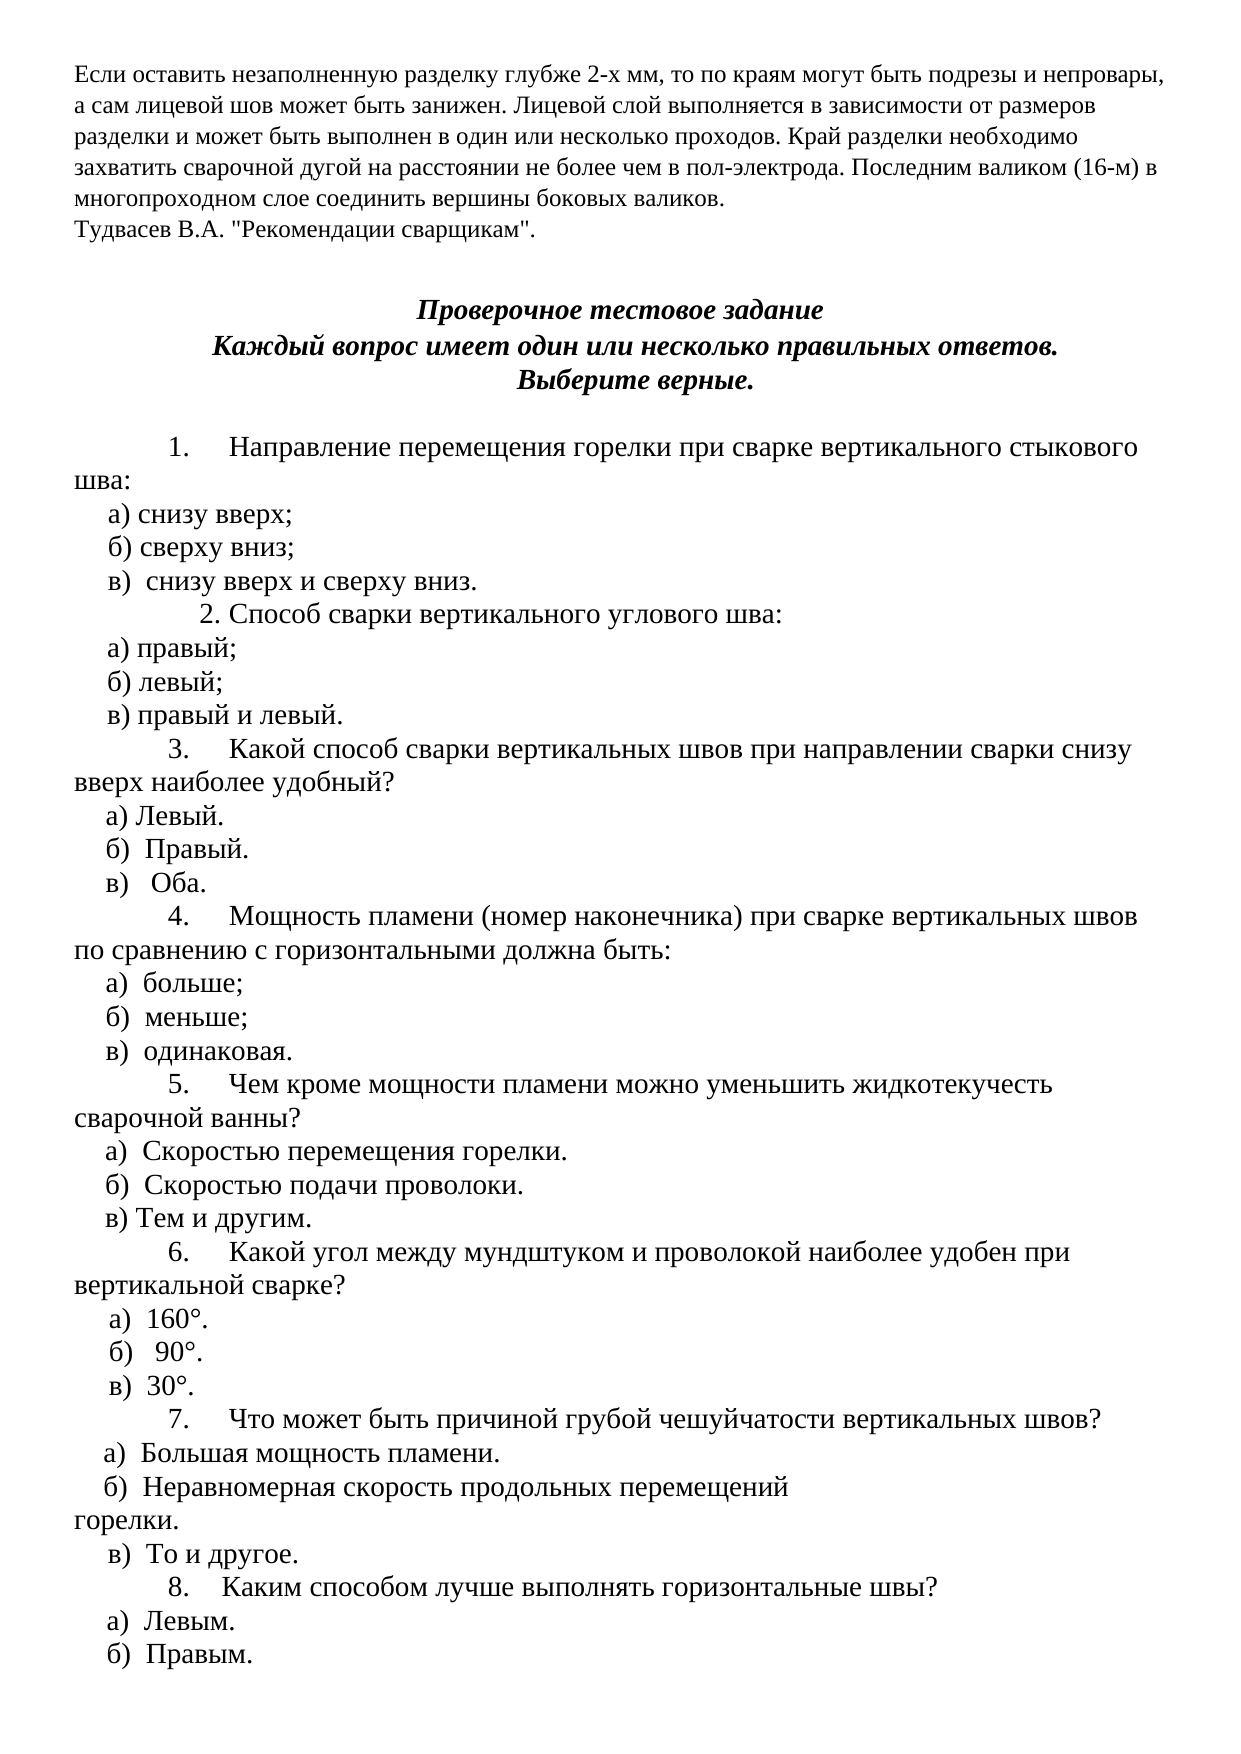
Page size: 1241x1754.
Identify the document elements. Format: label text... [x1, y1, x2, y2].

text Каждый вопрос имеет один или несколько правильных ответов. [74, 328, 1167, 362]
text а) Большая мощность пламени. [74, 1435, 1167, 1469]
list Мощность пламени (номер наконечника) при сварке вертикальных швов по сравнению с горизонтальными должна быть: [74, 898, 1163, 966]
text а) снизу вверх; [108, 496, 1167, 529]
text б) сверху вниз; [108, 529, 1167, 563]
text а) Скоростью перемещения горелки. [105, 1133, 1167, 1167]
text б) Неравномерная скорость продольных перемещений горелки. [74, 1469, 1167, 1536]
text а) Левый. [105, 798, 1167, 831]
text а) Левым. [106, 1603, 1167, 1636]
list Какой угол между мундштуком и проволокой наиболее удобен при вертикальной сварке? [74, 1234, 1167, 1301]
text Выберите верные. [74, 362, 1167, 395]
text в) Оба. [105, 865, 1167, 898]
text а) больше; [105, 966, 1167, 999]
text б) Скоростью подачи проволоки. [105, 1167, 1167, 1200]
text в) правый и левый. [107, 697, 1167, 731]
text Если оставить незаполненную разделку глубже 2-х мм, то по краям могут быть подрезы и непровары, а сам лицевой шов может быть занижен. Лицевой слой выполняется в зависимости от размеров разделки и может быть выполнен в один или несколько проходов. Край разделки необходимо захватить сварочной дугой на расстоянии не более чем в пол-электрода. Последним валиком (16-м) в многопроходном слое соединить вершины боковых валиков. [74, 59, 1167, 212]
text в) снизу вверх и сверху вниз. [108, 563, 1167, 597]
text а) 160°. [108, 1301, 1167, 1334]
text б) Правым. [106, 1636, 1167, 1670]
text в) Тем и другим. [105, 1200, 1167, 1234]
text в) То и другое. [108, 1536, 1167, 1569]
list Каким способом лучше выполнять горизонтальные швы? [74, 1569, 1167, 1603]
text Тудвасев В.А. "Рекомендации сварщикам". [74, 214, 1167, 243]
text а) правый; [107, 630, 1167, 664]
text Проверочное тестовое задание [74, 292, 1167, 326]
text б) меньше; [105, 999, 1167, 1033]
text б) Правый. [105, 831, 1167, 865]
text б) левый; [107, 664, 1167, 697]
text в) 30°. [108, 1368, 1167, 1402]
list Направление перемещения горелки при сварке вертикального стыкового шва: [74, 429, 1165, 496]
list Какой способ сварки вертикальных швов при направлении сварки снизу вверх наиболее удобный? [74, 731, 1164, 798]
list Способ сварки вертикального углового шва: [105, 597, 1167, 630]
list Чем кроме мощности пламени можно уменьшить жидкотекучесть сварочной ванны? [74, 1066, 1162, 1133]
text б) 90°. [108, 1334, 1167, 1368]
text в) одинаковая. [105, 1033, 1167, 1066]
list Что может быть причиной грубой чешуйчатости вертикальных швов? [74, 1402, 1167, 1435]
